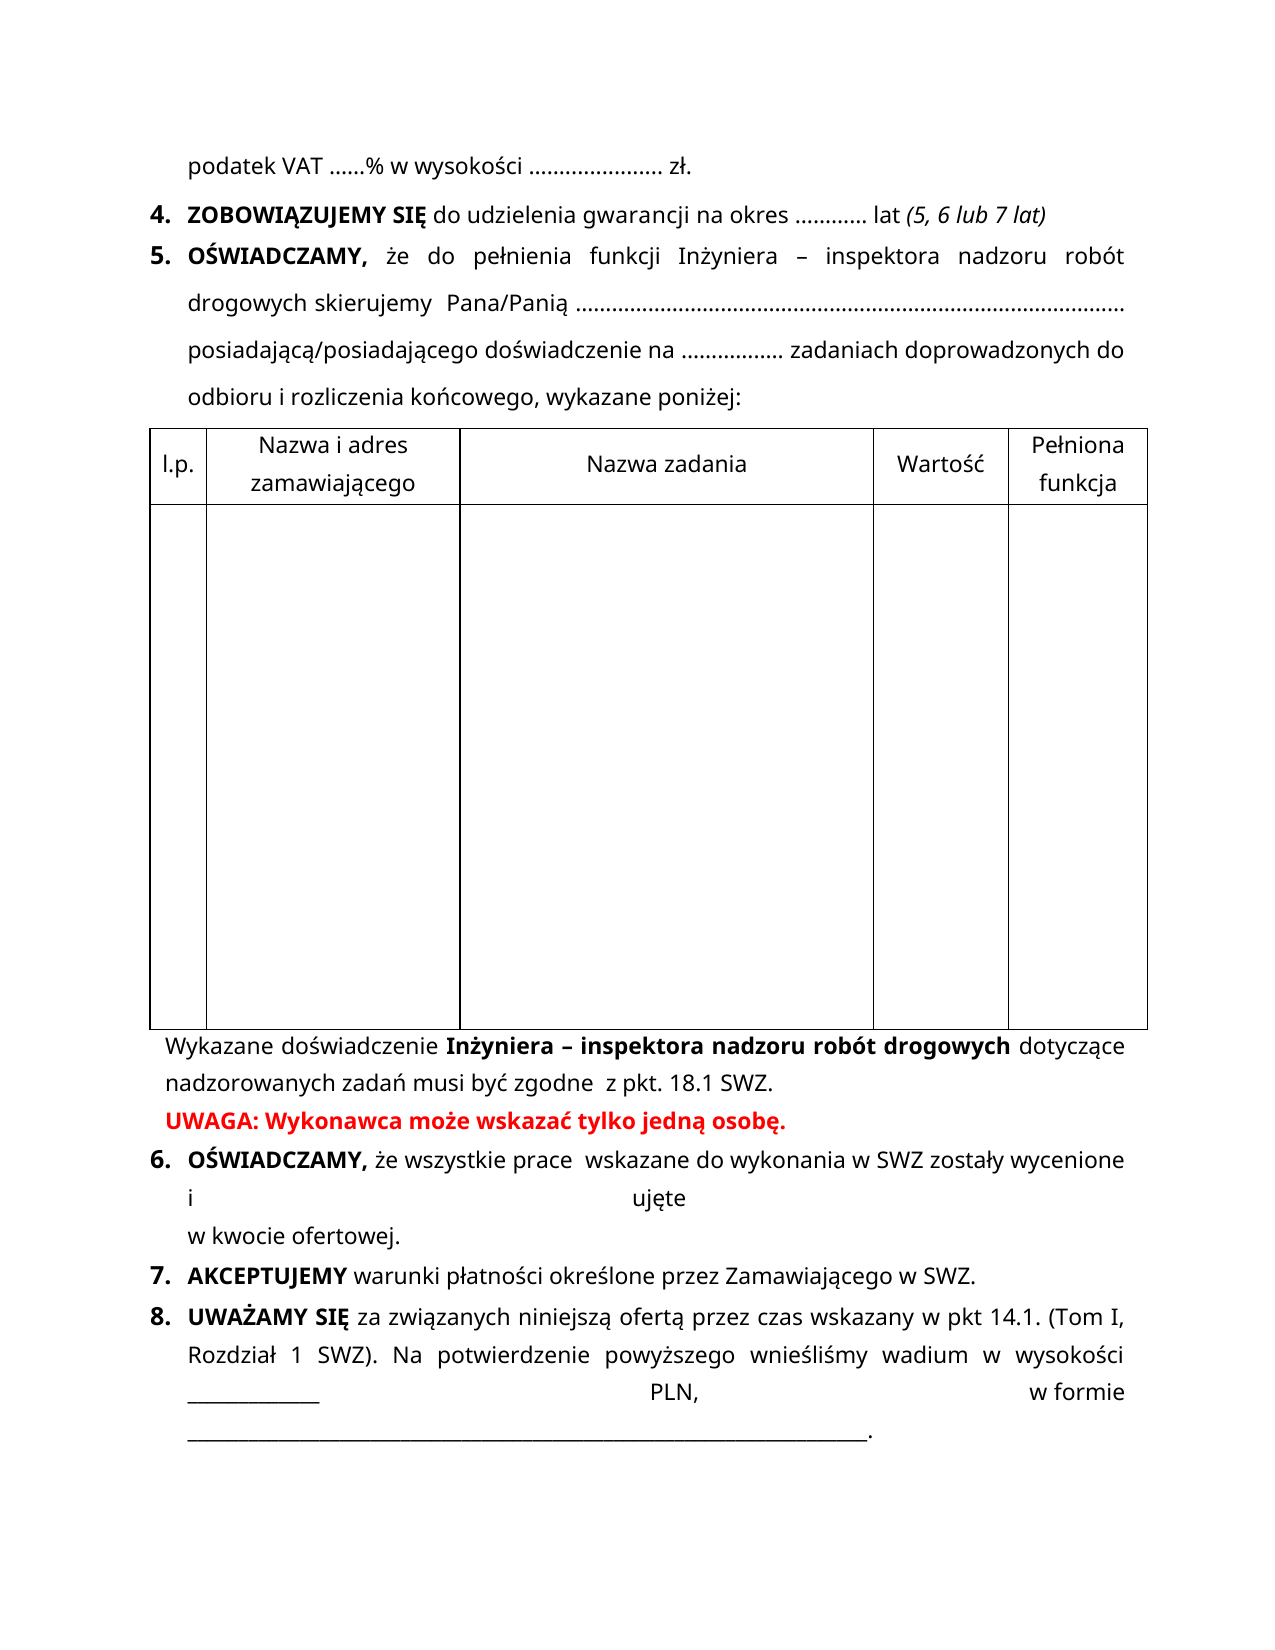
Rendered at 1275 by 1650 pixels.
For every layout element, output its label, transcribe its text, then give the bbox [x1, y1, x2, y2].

text podatek VAT ……% w wysokości ……................ zł. [150, 150, 1125, 181]
list OŚWIADCZAMY, że wszystkie prace wskazane do wykonania w SWZ zostały wycenione i ujęte w kwocie ofertowej. [150, 1142, 1125, 1251]
table_cell [207, 505, 459, 1028]
table_cell [151, 505, 206, 1028]
list OŚWIADCZAMY, że do pełnienia funkcji Inżyniera – inspektora nadzoru robót drogowych skierujemy Pana/Panią …………………………………………………………………….………… posiadającą/posiadającego doświadczenie na …………….. zadaniach doprowadzonych do odbioru i rozliczenia końcowego, wykazane poniżej: [150, 238, 1125, 412]
text Wykazane doświadczenie Inżyniera – inspektora nadzoru robót drogowych dotyczące nadzorowanych zadań musi być zgodne z pkt. 18.1 SWZ. [165, 1030, 1125, 1098]
table_header Wartość [874, 429, 1008, 503]
table_cell [874, 505, 1008, 1028]
table_cell [461, 505, 873, 1028]
table_cell [1009, 505, 1147, 1028]
text UWAGA: Wykonawca może wskazać tylko jedną osobę. [165, 1104, 1125, 1136]
table_header Pełniona funkcja [1009, 429, 1147, 503]
table_header Nazwa zadania [461, 429, 873, 503]
list UWAŻAMY SIĘ za związanych niniejszą ofertą przez czas wskazany w pkt 14.1. (Tom I, Rozdział 1 SWZ). Na potwierdzenie powyższego wnieśliśmy wadium w wysokości _____________ PLN, w formie ___________________________________________________________________. [150, 1298, 1125, 1445]
table_header l.p. [151, 429, 206, 503]
list AKCEPTUJEMY warunki płatności określone przez Zamawiającego w SWZ. [150, 1257, 1125, 1291]
table_header Nazwa i adres zamawiającego [207, 429, 459, 503]
list ZOBOWIĄZUJEMY SIĘ do udzielenia gwarancji na okres ………… lat (5, 6 lub 7 lat) [150, 197, 1125, 231]
